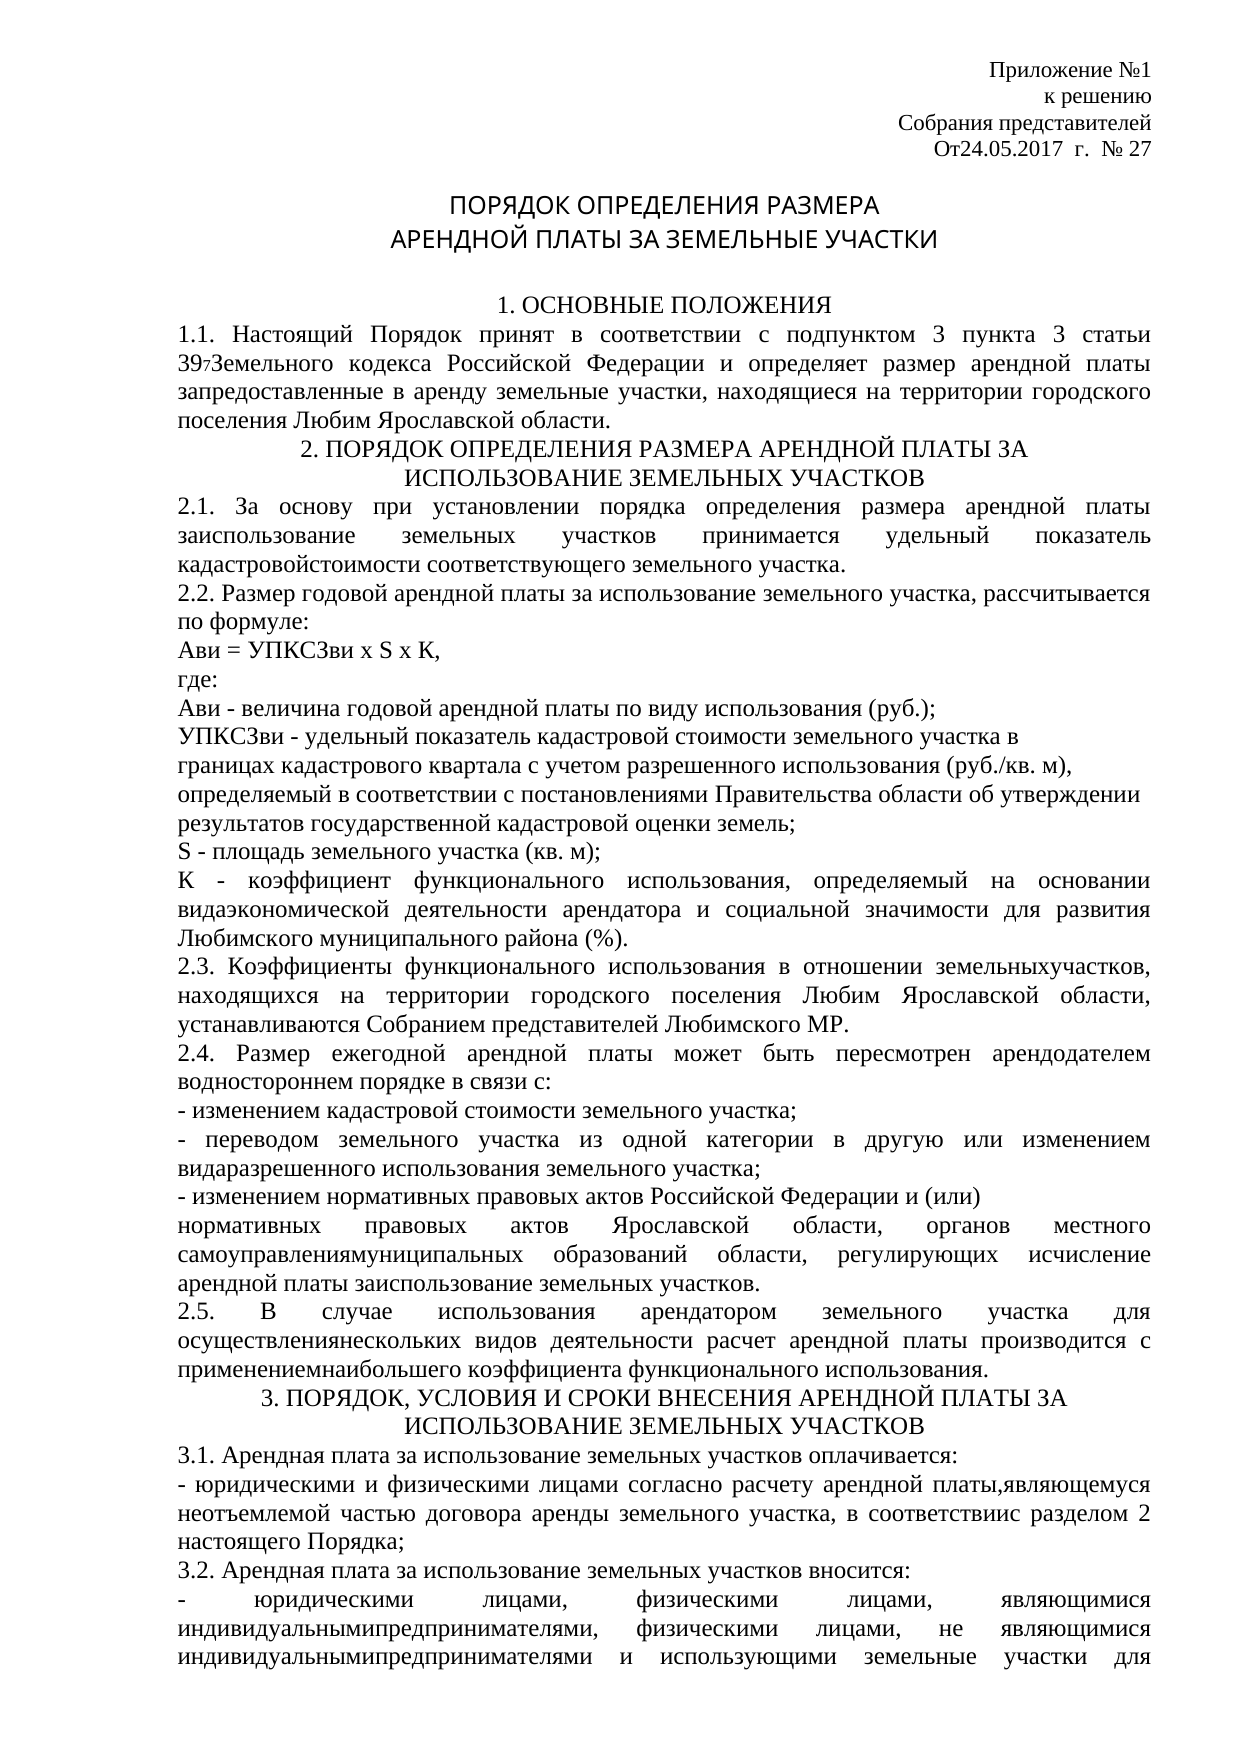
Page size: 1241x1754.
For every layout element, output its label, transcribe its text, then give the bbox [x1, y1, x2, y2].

text 3. ПОРЯДОК, УСЛОВИЯ И СРОКИ ВНЕСЕНИЯ АРЕНДНОЙ ПЛАТЫ ЗА [177, 1383, 1152, 1411]
text к решению [177, 82, 1152, 109]
text К - коэффициент функционального использования, определяемый на основании видаэкономической деятельности арендатора и социальной значимости для развития Любимского муниципального района (%). [177, 865, 1152, 951]
text 1.1. Настоящий Порядок принят в соответствии с подпунктом 3 пункта 3 статьи 397Земельного кодекса Российской Федерации и определяет размер арендной платы запредоставленные в аренду земельные участки, находящиеся на территории городского поселения Любим Ярославской области. [177, 319, 1152, 434]
text результатов государственной кадастровой оценки земель; [177, 808, 1152, 836]
text 2.4. Размер ежегодной арендной платы может быть пересмотрен арендодателем водностороннем порядке в связи с: [177, 1038, 1152, 1095]
text - переводом земельного участка из одной категории в другую или изменением видаразрешенного использования земельного участка; [177, 1124, 1152, 1181]
text ИСПОЛЬЗОВАНИЕ ЗЕМЕЛЬНЫХ УЧАСТКОВ [177, 463, 1152, 491]
text S - площадь земельного участка (кв. м); [177, 836, 1152, 865]
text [177, 1584, 1152, 1670]
text определяемый в соответствии с постановлениями Правительства области об утверждении [177, 779, 1152, 808]
text 3.2. Арендная плата за использование земельных участков вносится: [177, 1555, 1152, 1584]
text АРЕНДНОЙ ПЛАТЫ ЗА ЗЕМЕЛЬНЫЕ УЧАСТКИ [177, 222, 1152, 256]
text нормативных правовых актов Ярославской области, органов местного самоуправлениямуниципальных образований области, регулирующих исчисление арендной платы заиспользование земельных участков. [177, 1210, 1152, 1296]
text Ави = УПКСЗви x S x К, [177, 635, 1152, 664]
text ПОРЯДОК ОПРЕДЕЛЕНИЯ РАЗМЕРА [177, 188, 1152, 222]
text границах кадастрового квартала с учетом разрешенного использования (руб./кв. м), [177, 750, 1152, 779]
text - изменением нормативных правовых актов Российской Федерации и (или) [177, 1181, 1152, 1210]
text ИСПОЛЬЗОВАНИЕ ЗЕМЕЛЬНЫХ УЧАСТКОВ [177, 1411, 1152, 1440]
text 2. ПОРЯДОК ОПРЕДЕЛЕНИЯ РАЗМЕРА АРЕНДНОЙ ПЛАТЫ ЗА [177, 434, 1152, 463]
text 3.1. Арендная плата за использование земельных участков оплачивается: [177, 1440, 1152, 1469]
text Приложение №1 [177, 56, 1152, 82]
text 2.1. За основу при установлении порядка определения размера арендной платы заиспользование земельных участков принимается удельный показатель кадастровойстоимости соответствующего земельного участка. [177, 491, 1152, 578]
text 2.3. Коэффициенты функционального использования в отношении земельныхучастков, находящихся на территории городского поселения Любим Ярославской области, устанавливаются Собранием представителей Любимского МР. [177, 951, 1152, 1038]
text Собрания представителей [177, 109, 1152, 135]
text 2.2. Размер годовой арендной платы за использование земельного участка, рассчитывается по формуле: [177, 578, 1152, 635]
text - юридическими и физическими лицами согласно расчету арендной платы,являющемуся неотъемлемой частью договора аренды земельного участка, в соответствиис разделом 2 настоящего Порядка; [177, 1469, 1152, 1555]
text Ави - величина годовой арендной платы по виду использования (руб.); [177, 693, 1152, 721]
text 1. ОСНОВНЫЕ ПОЛОЖЕНИЯ [177, 290, 1152, 319]
text - изменением кадастровой стоимости земельного участка; [177, 1095, 1152, 1124]
text где: [177, 664, 1152, 693]
text УПКСЗви - удельный показатель кадастровой стоимости земельного участка в [177, 721, 1152, 750]
text От24.05.2017 г. № 27 [177, 135, 1152, 162]
text 2.5. В случае использования арендатором земельного участка для осуществлениянескольких видов деятельности расчет арендной платы производится с применениемнаибольшего коэффициента функционального использования. [177, 1296, 1152, 1383]
